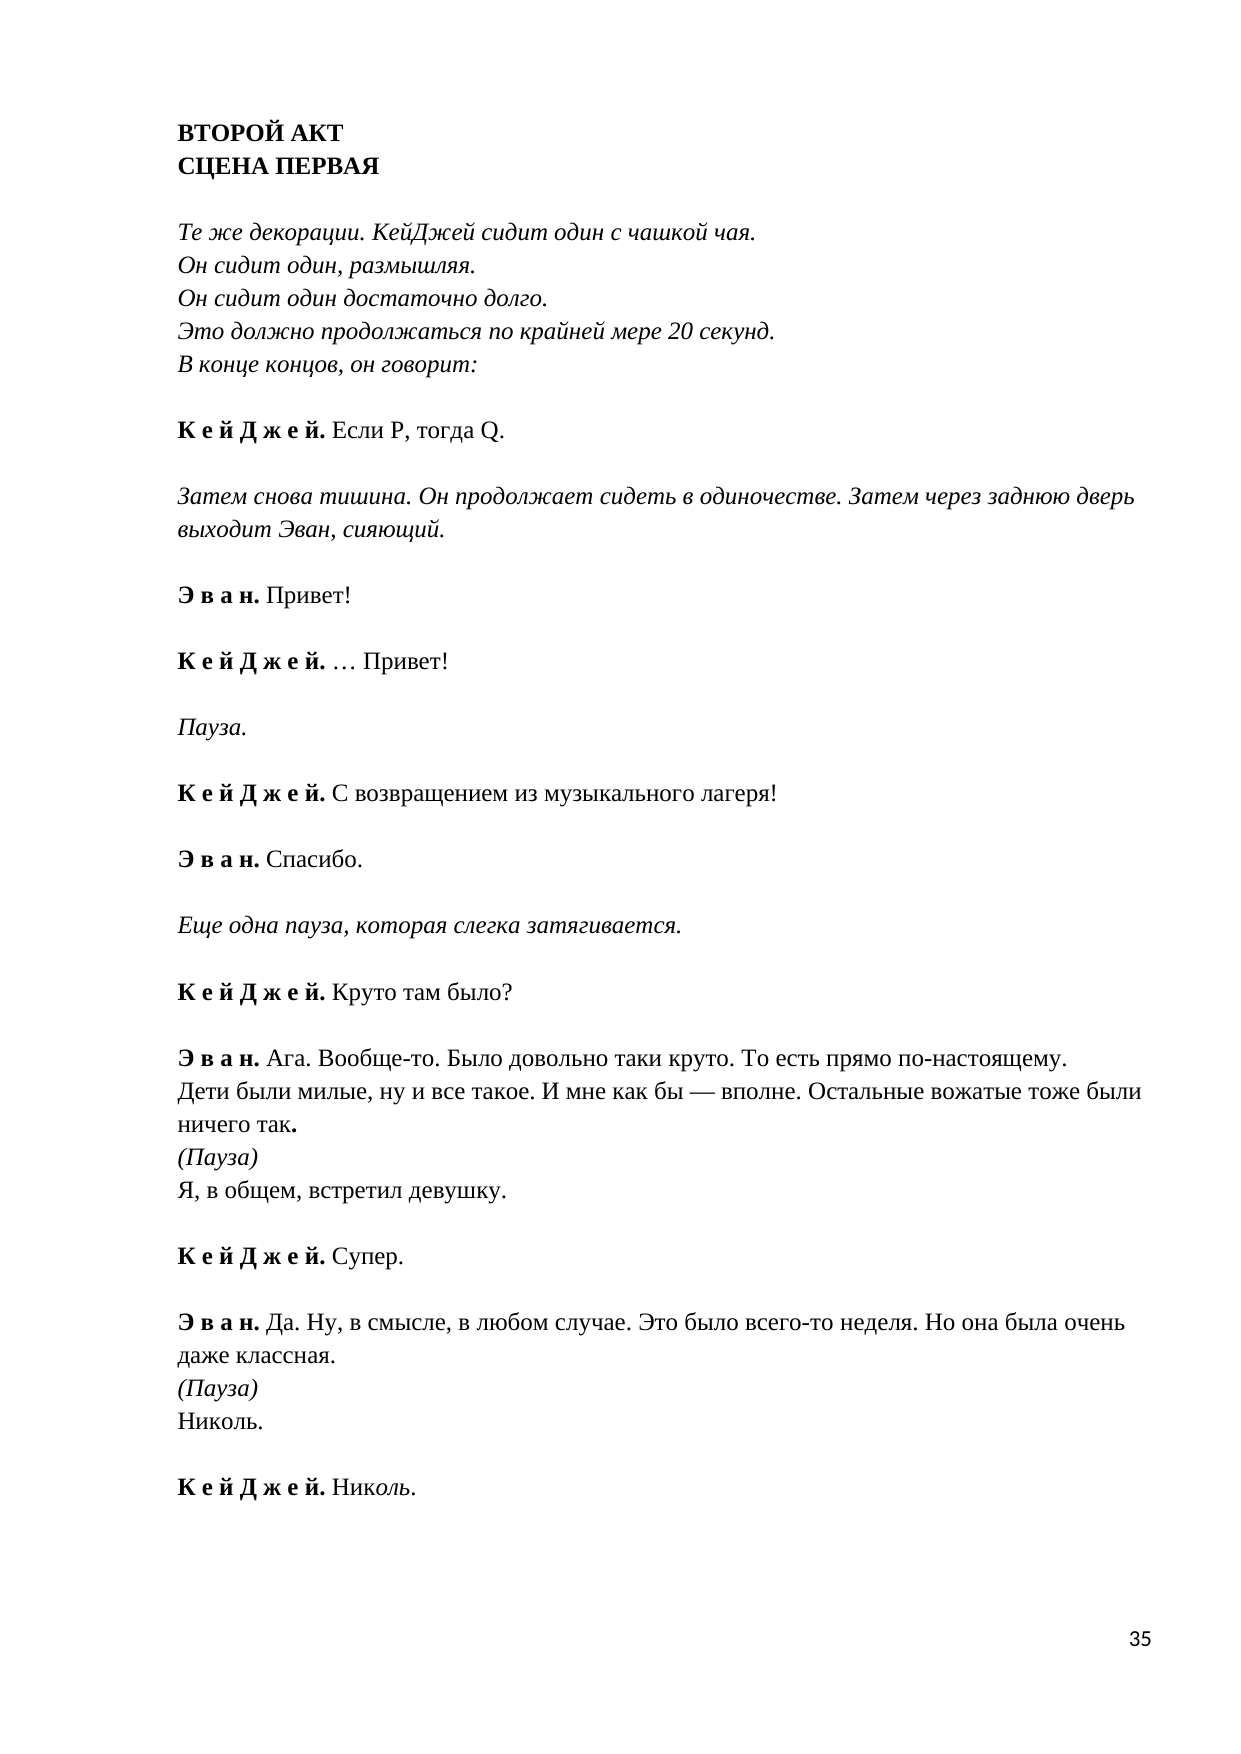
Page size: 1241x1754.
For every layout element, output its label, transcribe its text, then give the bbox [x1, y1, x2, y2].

text К е й Д ж е й. Если P, тогда Q. [177, 415, 1152, 444]
text К е й Д ж е й. Николь. [177, 1472, 1152, 1501]
text Дети были милые, ну и все такое. И мне как бы — вполне. Остальные вожатые тоже были ничего так. [177, 1076, 1152, 1137]
text К е й Д ж е й. Круто там было? [177, 977, 1152, 1005]
text В конце концов, он говорит: [177, 349, 1152, 378]
text Он сидит один достаточно долго. [177, 283, 1152, 312]
text Николь. [177, 1406, 1152, 1435]
text Э в а н. Ага. Вообще-то. Было довольно таки круто. То есть прямо по-настоящему. [177, 1043, 1152, 1071]
text Те же декорации. КейДжей сидит один с чашкой чая. [177, 217, 1152, 246]
text Э в а н. Да. Ну, в смысле, в любом случае. Это было всего-то неделя. Но она была очень даже классная. [177, 1307, 1152, 1369]
text СЦЕНА ПЕРВАЯ [177, 151, 1152, 180]
text Э в а н. Привет! [177, 580, 1152, 609]
text (Пауза) [177, 1373, 1152, 1402]
text Он сидит один, размышляя. [177, 250, 1152, 279]
text К е й Д ж е й. … Привет! [177, 646, 1152, 675]
text Это должно продолжаться по крайней мере 20 секунд. [177, 316, 1152, 345]
text К е й Д ж е й. Супер. [177, 1241, 1152, 1269]
text ВТОРОЙ АКТ [177, 118, 1152, 147]
text Я, в общем, встретил девушку. [177, 1175, 1152, 1203]
text Еще одна пауза, которая слегка затягивается. [177, 911, 1152, 939]
text Пауза. [177, 712, 1152, 741]
text (Пауза) [177, 1142, 1152, 1171]
text К е й Д ж е й. С возвращением из музыкального лагеря! [177, 778, 1152, 807]
text Э в а н. Спасибо. [177, 844, 1152, 873]
text Затем снова тишина. Он продолжает сидеть в одиночестве. Затем через заднюю дверь выходит Эван, сияющий. [177, 481, 1152, 543]
